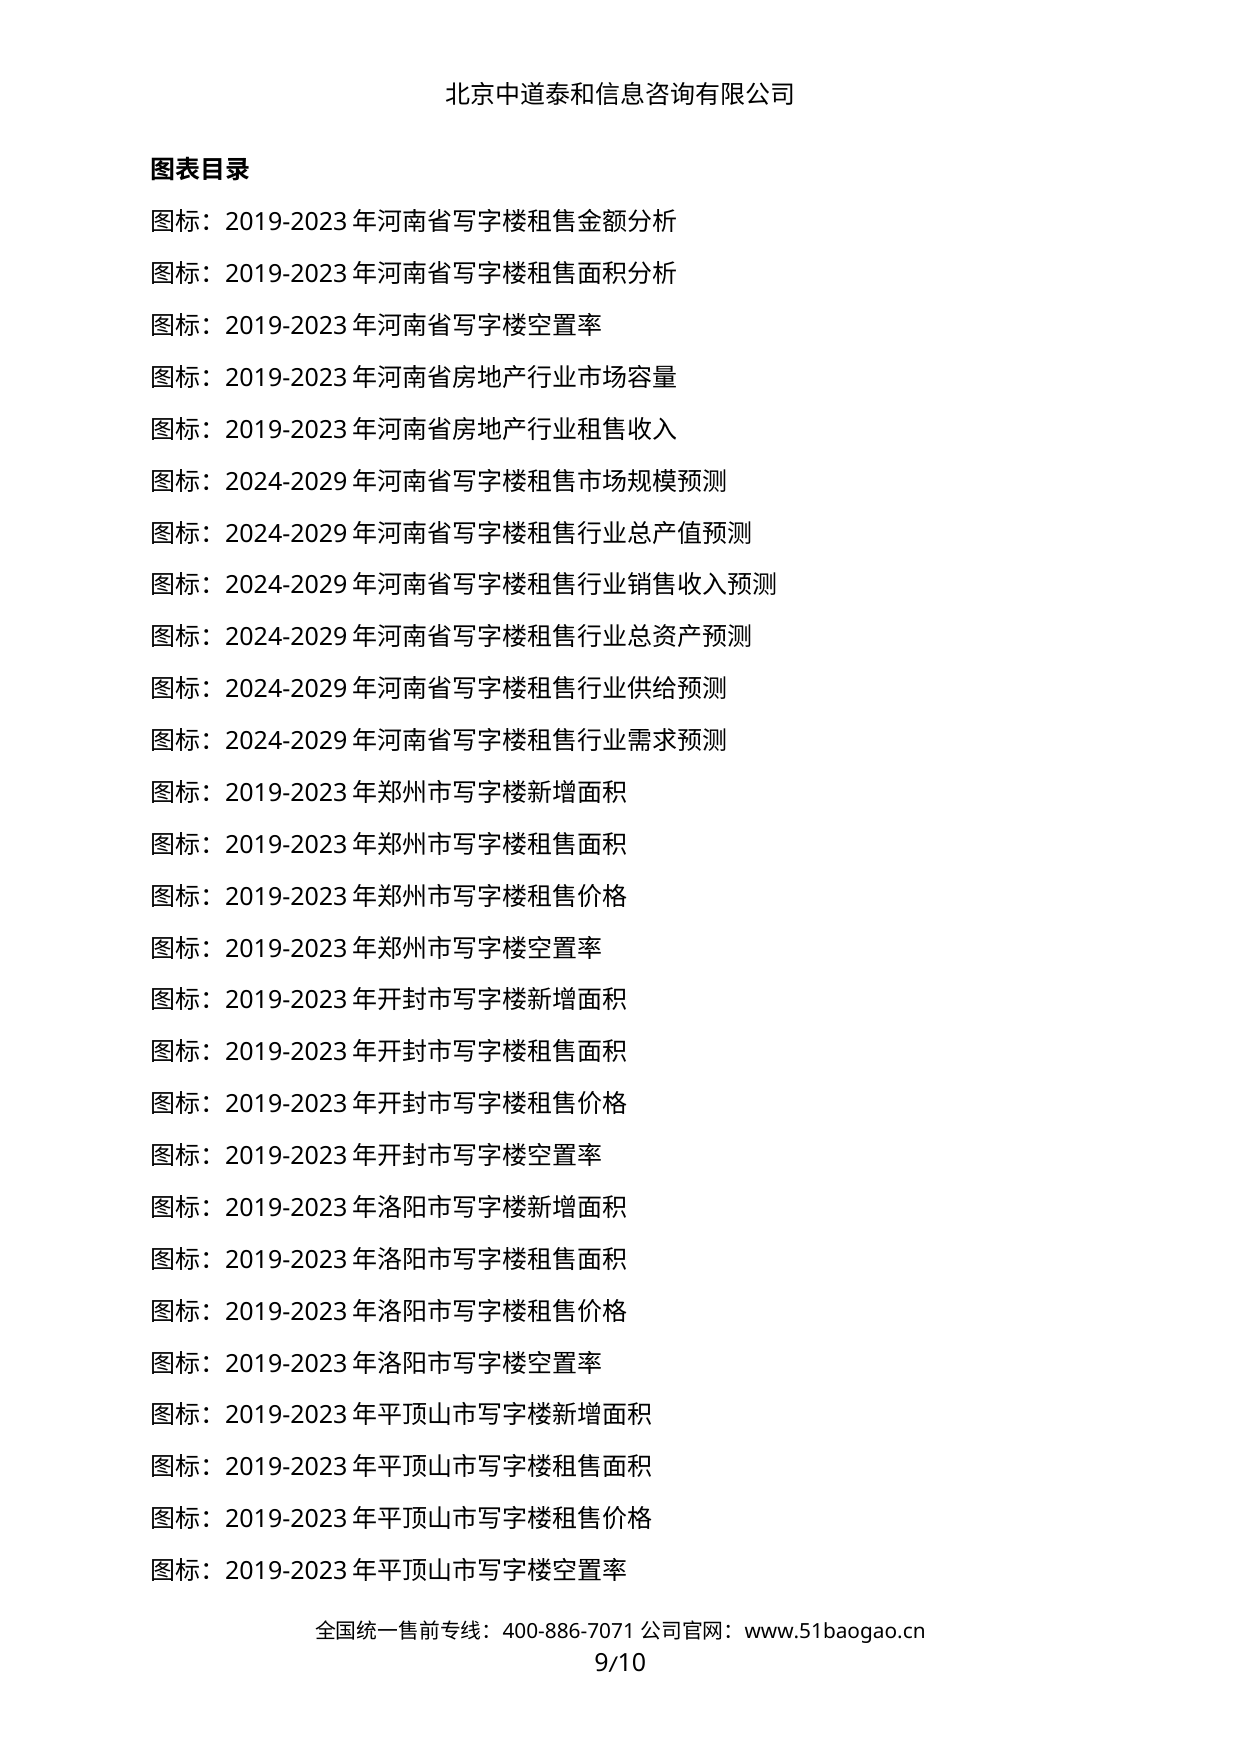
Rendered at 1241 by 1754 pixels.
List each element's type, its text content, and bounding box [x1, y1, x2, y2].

text 图标：2019-2023年平顶山市写字楼空置率 [150, 1551, 1090, 1587]
text 图标：2019-2023年平顶山市写字楼租售面积 [150, 1447, 1090, 1483]
text 图标：2024-2029年河南省写字楼租售行业需求预测 [150, 721, 1090, 757]
text 图标：2019-2023年郑州市写字楼租售价格 [150, 876, 1090, 912]
text 图标：2024-2029年河南省写字楼租售行业总产值预测 [150, 513, 1090, 549]
text 图标：2019-2023年开封市写字楼空置率 [150, 1136, 1090, 1172]
text 图标：2019-2023年洛阳市写字楼新增面积 [150, 1187, 1090, 1224]
text 图标：2019-2023年河南省写字楼空置率 [150, 306, 1090, 342]
text 图标：2024-2029年河南省写字楼租售行业总资产预测 [150, 617, 1090, 653]
text 图标：2019-2023年洛阳市写字楼空置率 [150, 1343, 1090, 1379]
text 图标：2019-2023年开封市写字楼租售价格 [150, 1084, 1090, 1120]
text 图标：2019-2023年洛阳市写字楼租售面积 [150, 1239, 1090, 1276]
text 图标：2019-2023年郑州市写字楼空置率 [150, 928, 1090, 964]
text 图标：2024-2029年河南省写字楼租售行业供给预测 [150, 669, 1090, 705]
text 图标：2019-2023年河南省房地产行业租售收入 [150, 409, 1090, 446]
text 图标：2019-2023年开封市写字楼租售面积 [150, 1032, 1090, 1068]
text 图标：2019-2023年洛阳市写字楼租售价格 [150, 1291, 1090, 1327]
text 图标：2019-2023年河南省写字楼租售金额分析 [150, 202, 1090, 238]
text 图标：2019-2023年平顶山市写字楼租售价格 [150, 1499, 1090, 1535]
text 图标：2019-2023年郑州市写字楼租售面积 [150, 824, 1090, 861]
text 图表目录 [150, 150, 1090, 186]
text 图标：2024-2029年河南省写字楼租售行业销售收入预测 [150, 565, 1090, 601]
text 图标：2019-2023年河南省写字楼租售面积分析 [150, 254, 1090, 290]
text 图标：2019-2023年平顶山市写字楼新增面积 [150, 1395, 1090, 1431]
text 图标：2019-2023年开封市写字楼新增面积 [150, 980, 1090, 1016]
text 图标：2019-2023年河南省房地产行业市场容量 [150, 357, 1090, 394]
text 图标：2024-2029年河南省写字楼租售市场规模预测 [150, 461, 1090, 497]
text 图标：2019-2023年郑州市写字楼新增面积 [150, 772, 1090, 809]
